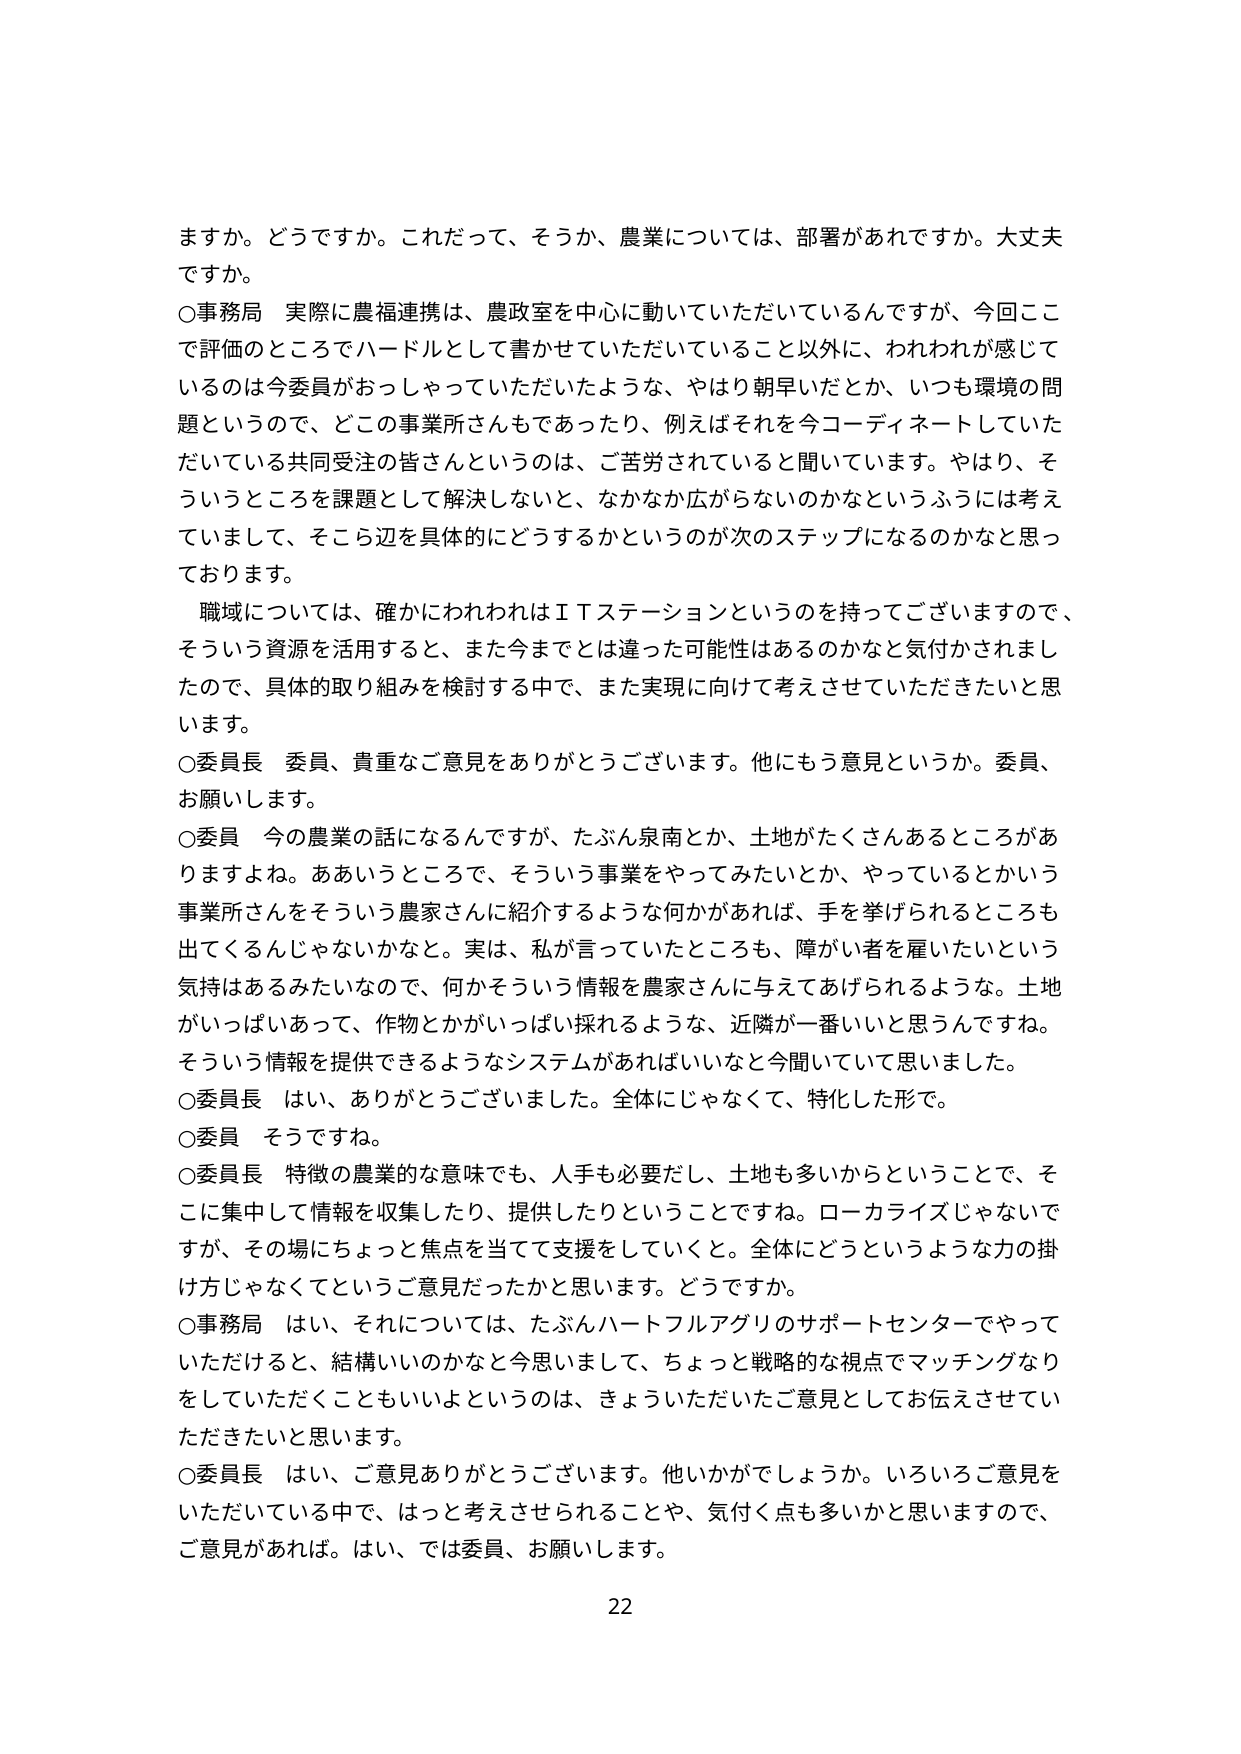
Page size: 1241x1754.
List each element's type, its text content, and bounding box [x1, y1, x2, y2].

text ○委員長 委員、貴重なご意見をありがとうございます。他にもう意見というか。委員、お願いします。 [177, 742, 1063, 817]
text ○委員長 はい、ありがとうございました。全体にじゃなくて、特化した形で。 [177, 1079, 1063, 1117]
text ○委員長 はい、ご意見ありがとうございます。他いかがでしょうか。いろいろご意見をいただいている中で、はっと考えさせられることや、気付く点も多いかと思いますので、ご意見があれば。はい、では委員、お願いします。 [177, 1454, 1063, 1567]
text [177, 217, 1063, 292]
text ○事務局 実際に農福連携は、農政室を中心に動いていただいているんですが、今回ここで評価のところでハードルとして書かせていただいていること以外に、われわれが感じているのは今委員がおっしゃっていただいたような、やはり朝早いだとか、いつも環境の問題というので、どこの事業所さんもであったり、例えばそれを今コーディネートしていただいている共同受注の皆さんというのは、ご苦労されていると聞いています。やはり、そういうところを課題として解決しないと、なかなか広がらないのかなというふうには考えていまして、そこら辺を具体的にどうするかというのが次のステップになるのかなと思っております。 [177, 292, 1063, 592]
text ○委員長 特徴の農業的な意味でも、人手も必要だし、土地も多いからということで、そこに集中して情報を収集したり、提供したりということですね。ローカライズじゃないですが、その場にちょっと焦点を当てて支援をしていくと。全体にどうというような力の掛け方じゃなくてというご意見だったかと思います。どうですか。 [177, 1154, 1063, 1304]
text ○事務局 はい、それについては、たぶんハートフルアグリのサポートセンターでやっていただけると、結構いいのかなと今思いまして、ちょっと戦略的な視点でマッチングなりをしていただくこともいいよというのは、きょういただいたご意見としてお伝えさせていただきたいと思います。 [177, 1304, 1063, 1454]
text 職域については、確かにわれわれはＩＴステーションというのを持ってございますので、そういう資源を活用すると、また今までとは違った可能性はあるのかなと気付かされましたので、具体的取り組みを検討する中で、また実現に向けて考えさせていただきたいと思います。 [177, 592, 1063, 742]
text ○委員 今の農業の話になるんですが、たぶん泉南とか、土地がたくさんあるところがありますよね。ああいうところで、そういう事業をやってみたいとか、やっているとかいう事業所さんをそういう農家さんに紹介するような何かがあれば、手を挙げられるところも出てくるんじゃないかなと。実は、私が言っていたところも、障がい者を雇いたいという気持はあるみたいなので、何かそういう情報を農家さんに与えてあげられるような。土地がいっぱいあって、作物とかがいっぱい採れるような、近隣が一番いいと思うんですね。そういう情報を提供できるようなシステムがあればいいなと今聞いていて思いました。 [177, 817, 1063, 1079]
text ○委員 そうですね。 [177, 1117, 1063, 1154]
